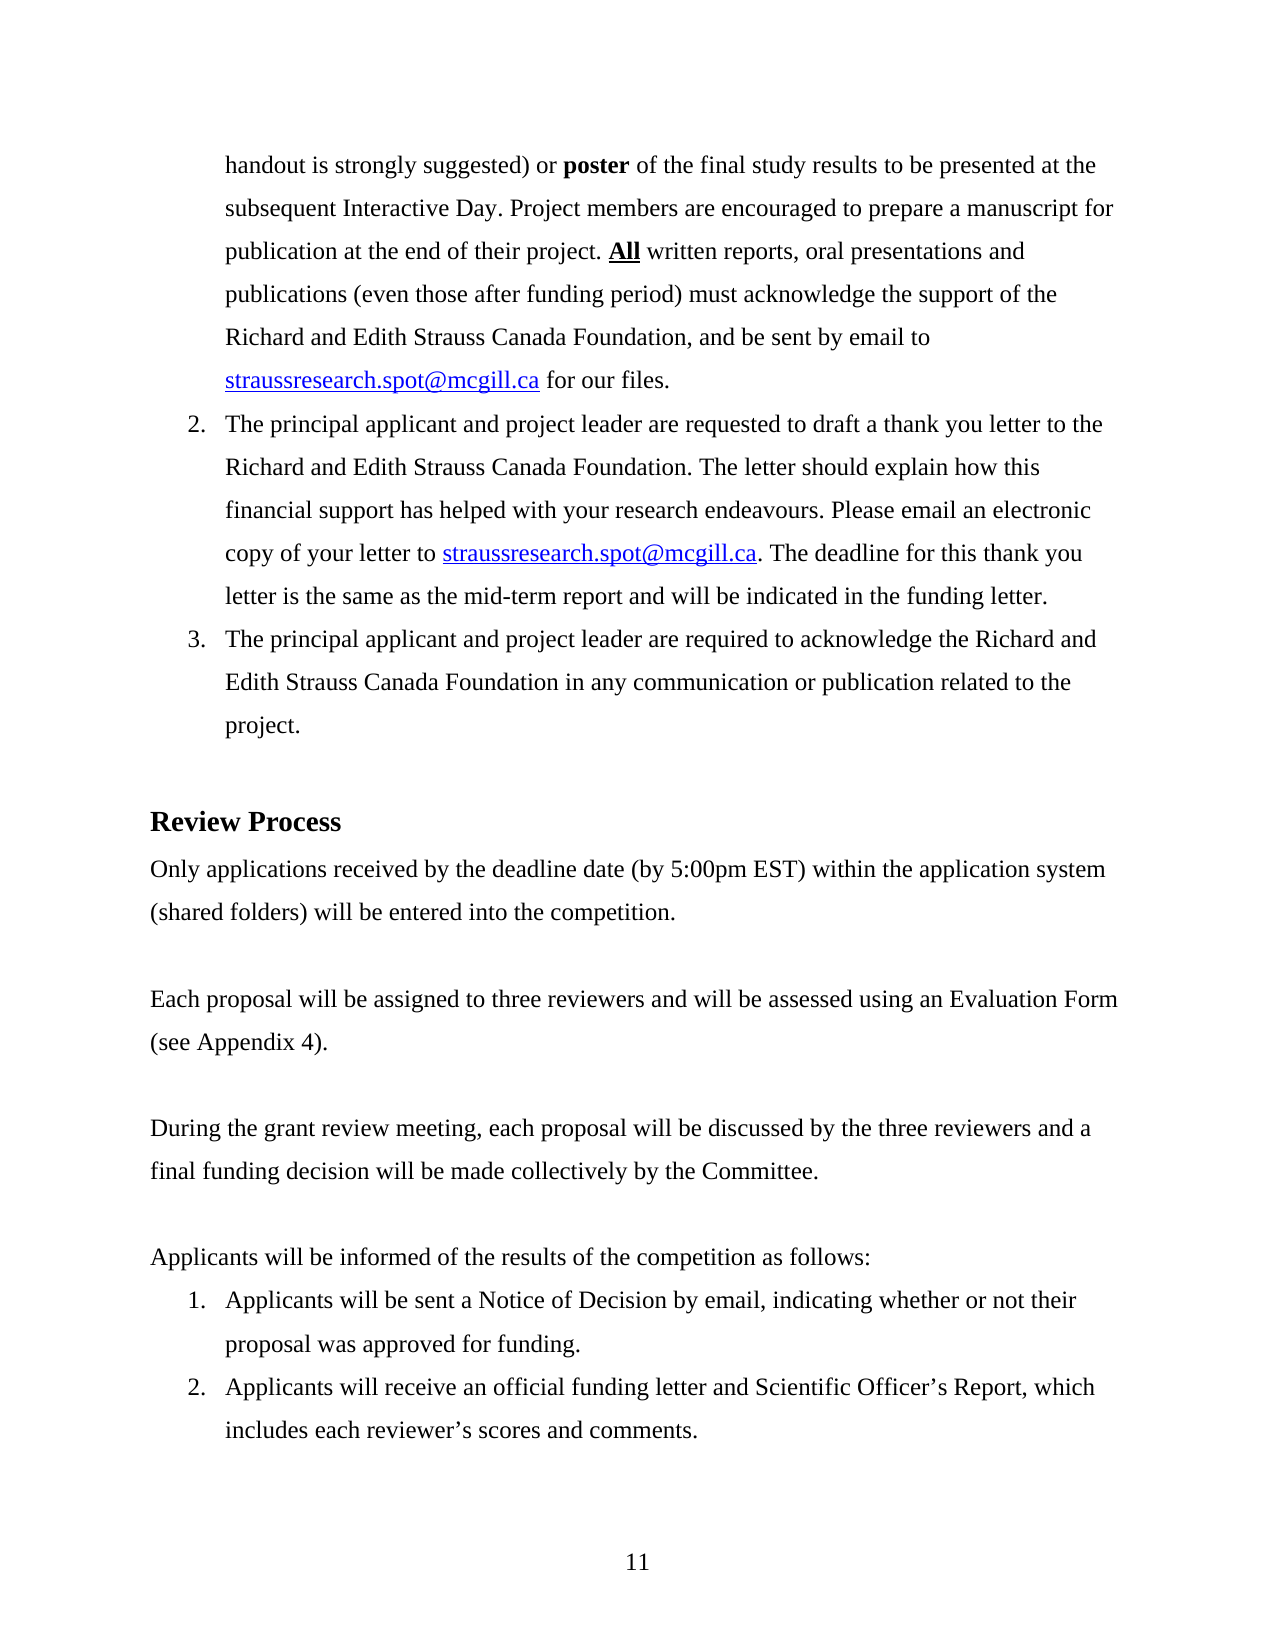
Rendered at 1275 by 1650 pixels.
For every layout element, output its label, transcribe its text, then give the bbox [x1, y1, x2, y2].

list The principal applicant and project leader are required to acknowledge the Richard and Edith Strauss Canada Foundation in any communication or publication related to the project. [187, 624, 1125, 739]
list The principal applicant and project leader are requested to draft a thank you letter to the Richard and Edith Strauss Canada Foundation. The letter should explain how this financial support has helped with your research endeavours. Please email an electronic copy of your letter to straussresearch.spot@mcgill.ca. The deadline for this thank you letter is the same as the mid-term report and will be indicated in the funding letter. [187, 409, 1125, 610]
title Review Process [150, 804, 1125, 838]
text Each proposal will be assigned to three reviewers and will be assessed using an Evaluation Form (see Appendix 4). [150, 984, 1125, 1056]
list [187, 150, 1125, 394]
list Applicants will receive an official funding letter and Scientific Officer’s Report, which includes each reviewer’s scores and comments. [187, 1372, 1125, 1444]
text During the grant review meeting, each proposal will be discussed by the three reviewers and a final funding decision will be made collectively by the Committee. [150, 1113, 1125, 1185]
list Applicants will be sent a Notice of Decision by email, indicating whether or not their proposal was approved for funding. [187, 1286, 1125, 1357]
text Applicants will be informed of the results of the competition as follows: [150, 1242, 1125, 1271]
text Only applications received by the deadline date (by 5:00pm EST) within the application system (shared folders) will be entered into the competition. [150, 854, 1125, 926]
